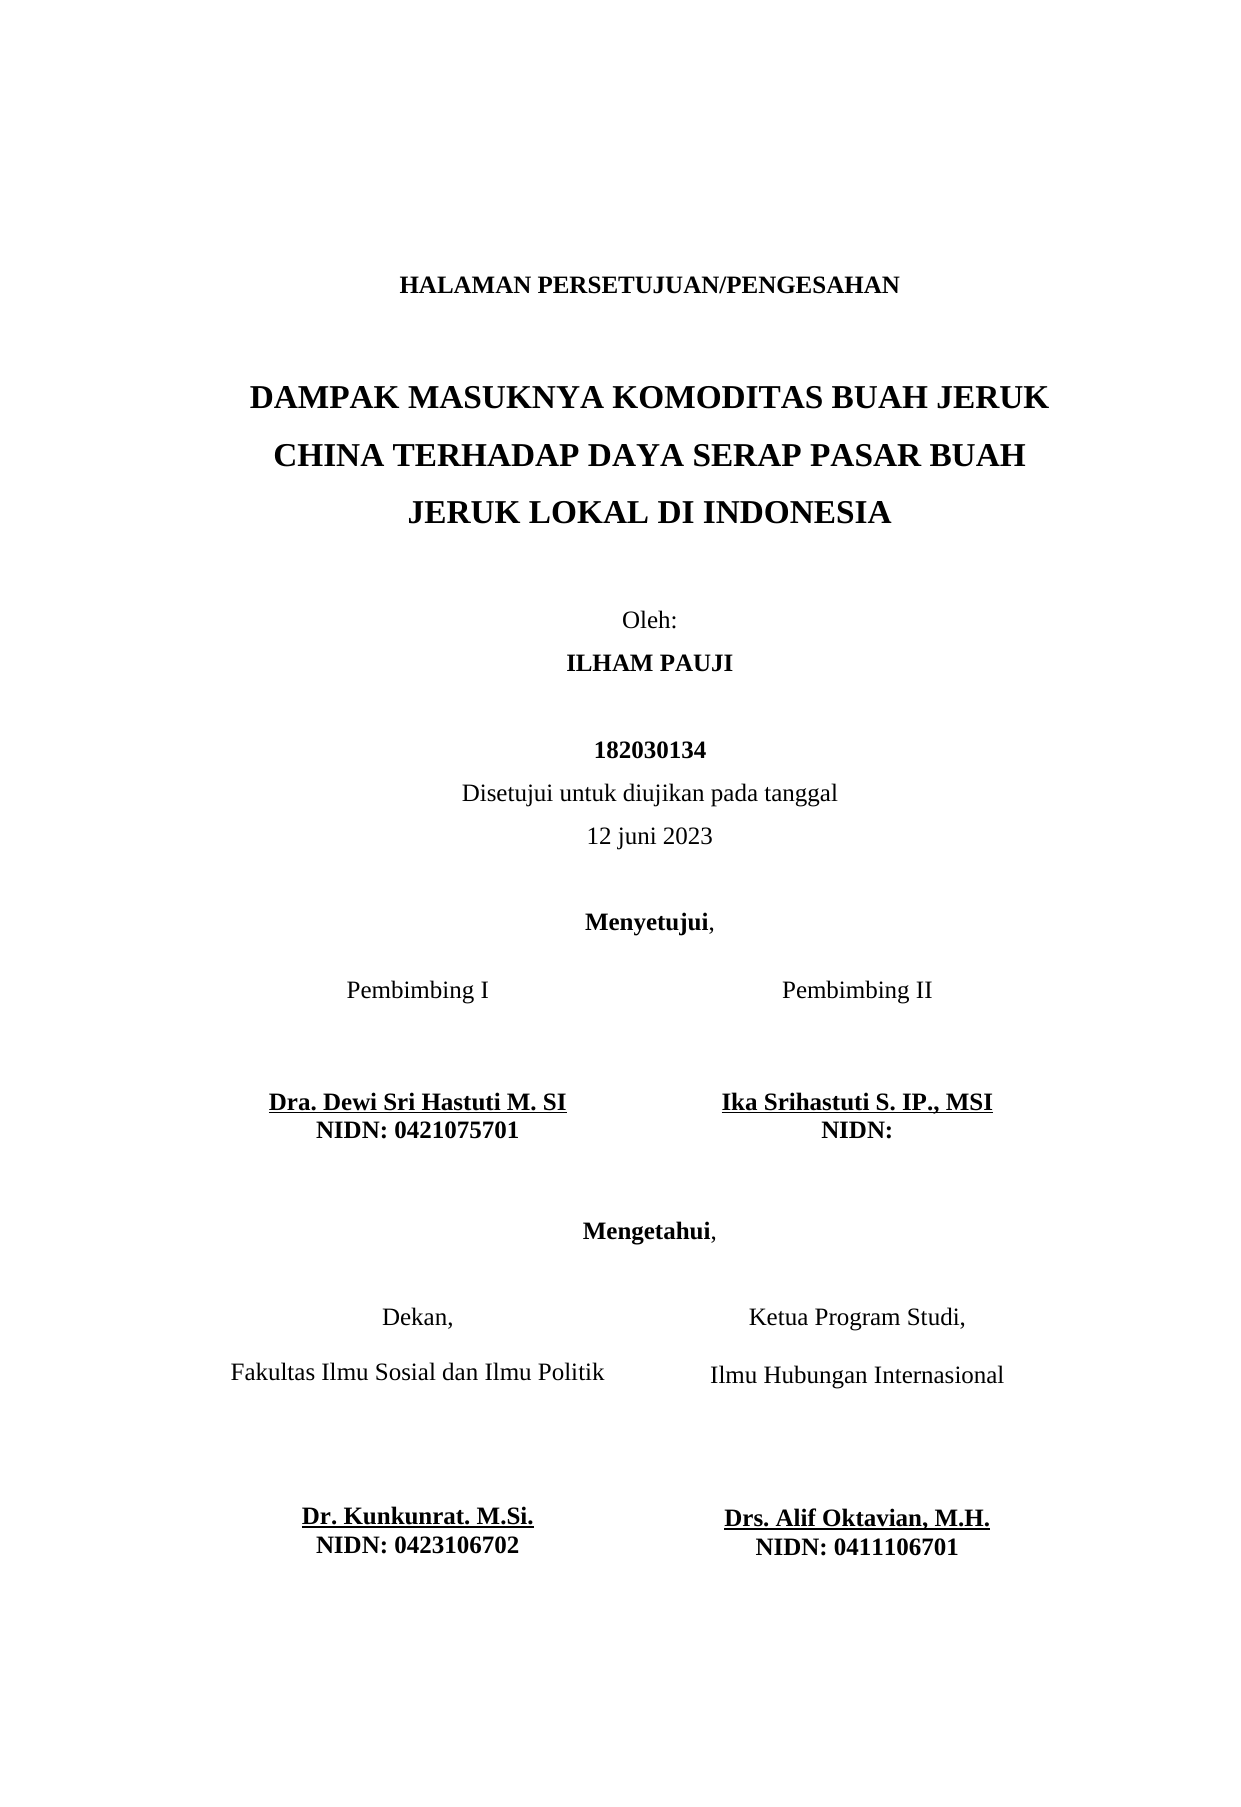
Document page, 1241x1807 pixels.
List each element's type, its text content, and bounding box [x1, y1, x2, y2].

text 12 juni 2023 [236, 821, 1063, 850]
table_header Dekan, Fakultas Ilmu Sosial dan Ilmu Politik Dr. Kunkunrat. M.Si. NIDN: 0423106702 [196, 1302, 639, 1561]
text Oleh: [236, 605, 1063, 634]
table_header Pembimbing II Ika Srihastuti S. IP., MSI NIDN: [639, 975, 1076, 1173]
text 182030134 [236, 735, 1063, 763]
text Mengetahui, [236, 1216, 1063, 1245]
table_header Ketua Program Studi, Ilmu Hubungan Internasional Drs. Alif Oktavian, M.H. NIDN: 0411106701 [639, 1302, 1076, 1561]
text ILHAM PAUJI [236, 648, 1063, 677]
text Menyetujui, [236, 907, 1063, 936]
table_header Pembimbing I Dra. Dewi Sri Hastuti M. SI NIDN: 0421075701 [196, 975, 639, 1173]
text DAMPAK MASUKNYA KOMODITAS BUAH JERUK CHINA TERHADAP DAYA SERAP PASAR BUAH JERUK LOKAL DI INDONESIA [236, 377, 1063, 531]
subtitle HALAMAN PERSETUJUAN/PENGESAHAN [236, 270, 1063, 298]
text Disetujui untuk diujikan pada tanggal [236, 778, 1063, 807]
